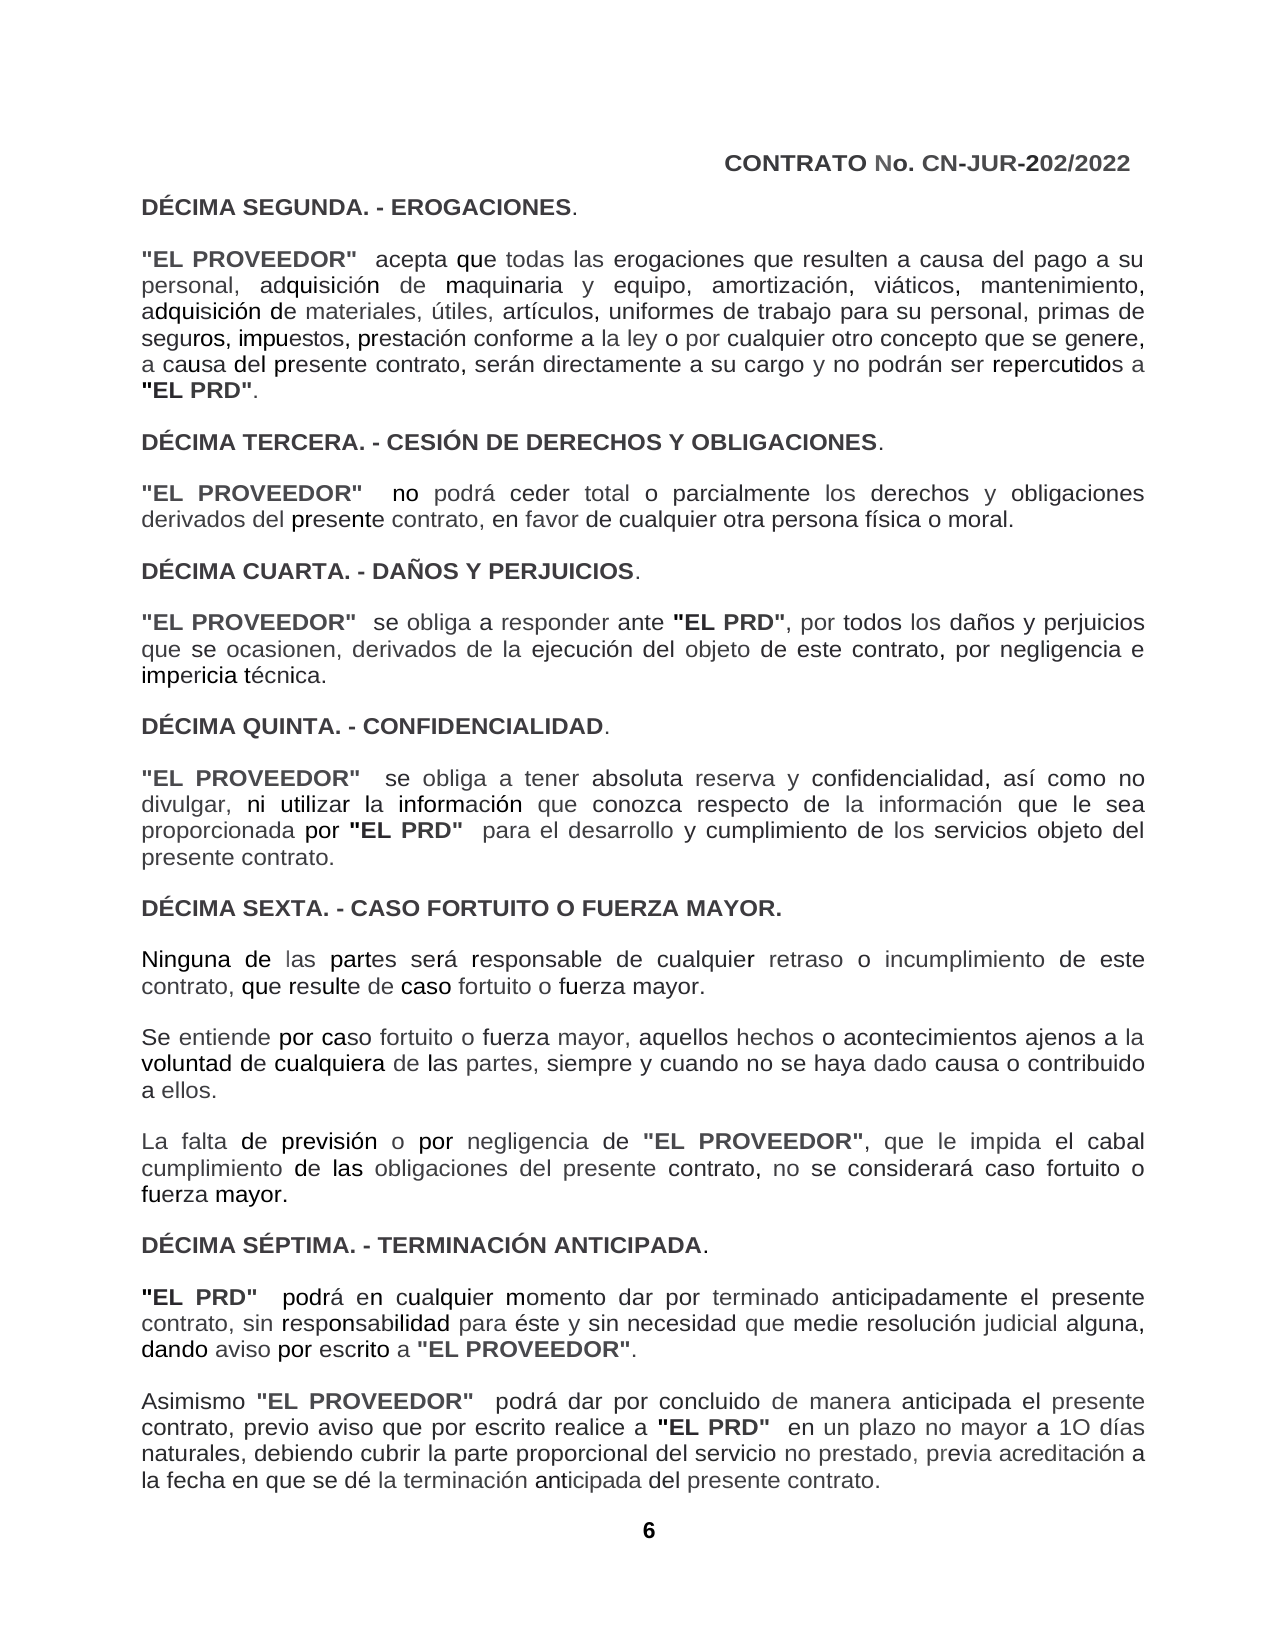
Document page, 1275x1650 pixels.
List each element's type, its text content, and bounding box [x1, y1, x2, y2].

text "EL PRD" podrá en cualquier momento dar por terminado anticipadamente el presente contrato, sin responsabilidad para éste y sin necesidad que medie resolución judicial alguna, dando aviso por escrito a "EL PROVEEDOR". [141, 1283, 1145, 1363]
text "EL PROVEEDOR" se obliga a tener absoluta reserva y confidencialidad, así como no divulgar, ni utilizar la información que conozca respecto de la información que le sea proporcionada por "EL PRD" para el desarrollo y cumplimiento de los servicios objeto del presente contrato. [141, 764, 1145, 870]
text DÉCIMA SEGUNDA. - EROGACIONES. [141, 194, 1145, 221]
text Ninguna de las partes será responsable de cualquier retraso o incumplimiento de este contrato, que resulte de caso fortuito o fuerza mayor. [141, 946, 1145, 999]
text DÉCIMA CUARTA. - DAÑOS Y PERJUICIOS. [141, 558, 1145, 584]
text DÉCIMA QUINTA. - CONFIDENCIALIDAD. [141, 713, 1145, 739]
text "EL PROVEEDOR" se obliga a responder ante "EL PRD", por todos los daños y perjuicios que se ocasionen, derivados de la ejecución del objeto de este contrato, por negligencia e impericia técnica. [141, 609, 1145, 688]
text DÉCIMA SEXTA. - CASO FORTUITO O FUERZA MAYOR. [141, 895, 1145, 921]
text "EL PROVEEDOR" no podrá ceder total o parcialmente los derechos y obligaciones derivados del presente contrato, en favor de cualquier otra persona física o moral. [141, 480, 1145, 533]
text DÉCIMA TERCERA. - CESIÓN DE DERECHOS Y OBLIGACIONES. [141, 429, 1145, 455]
text La falta de previsión o por negligencia de "EL PROVEEDOR", que le impida el cabal cumplimiento de las obligaciones del presente contrato, no se considerará caso fortuito o fuerza mayor. [141, 1128, 1145, 1207]
text "EL PROVEEDOR" acepta que todas las erogaciones que resulten a causa del pago a su personal, adquisición de maquinaria y equipo, amortización, viáticos, mantenimiento, adquisición de materiales, útiles, artículos, uniformes de trabajo para su personal, primas de seguros, impuestos, prestación conforme a la ley o por cualquier otro concepto que se genere, a causa del presente contrato, serán directamente a su cargo y no podrán ser repercutidos a "EL PRD". [141, 246, 1145, 404]
text DÉCIMA SÉPTIMA. - TERMINACIÓN ANTICIPADA. [141, 1232, 1145, 1258]
text Se entiende por caso fortuito o fuerza mayor, aquellos hechos o acontecimientos ajenos a la voluntad de cualquiera de las partes, siempre y cuando no se haya dado causa o contribuido a ellos. [141, 1024, 1145, 1103]
text Asimismo "EL PROVEEDOR" podrá dar por concluido de manera anticipada el presente contrato, previo aviso que por escrito realice a "EL PRD" en un plazo no mayor a 1O días naturales, debiendo cubrir la parte proporcional del servicio no prestado, previa acreditación a la fecha en que se dé la terminación anticipada del presente contrato. [141, 1388, 1145, 1493]
